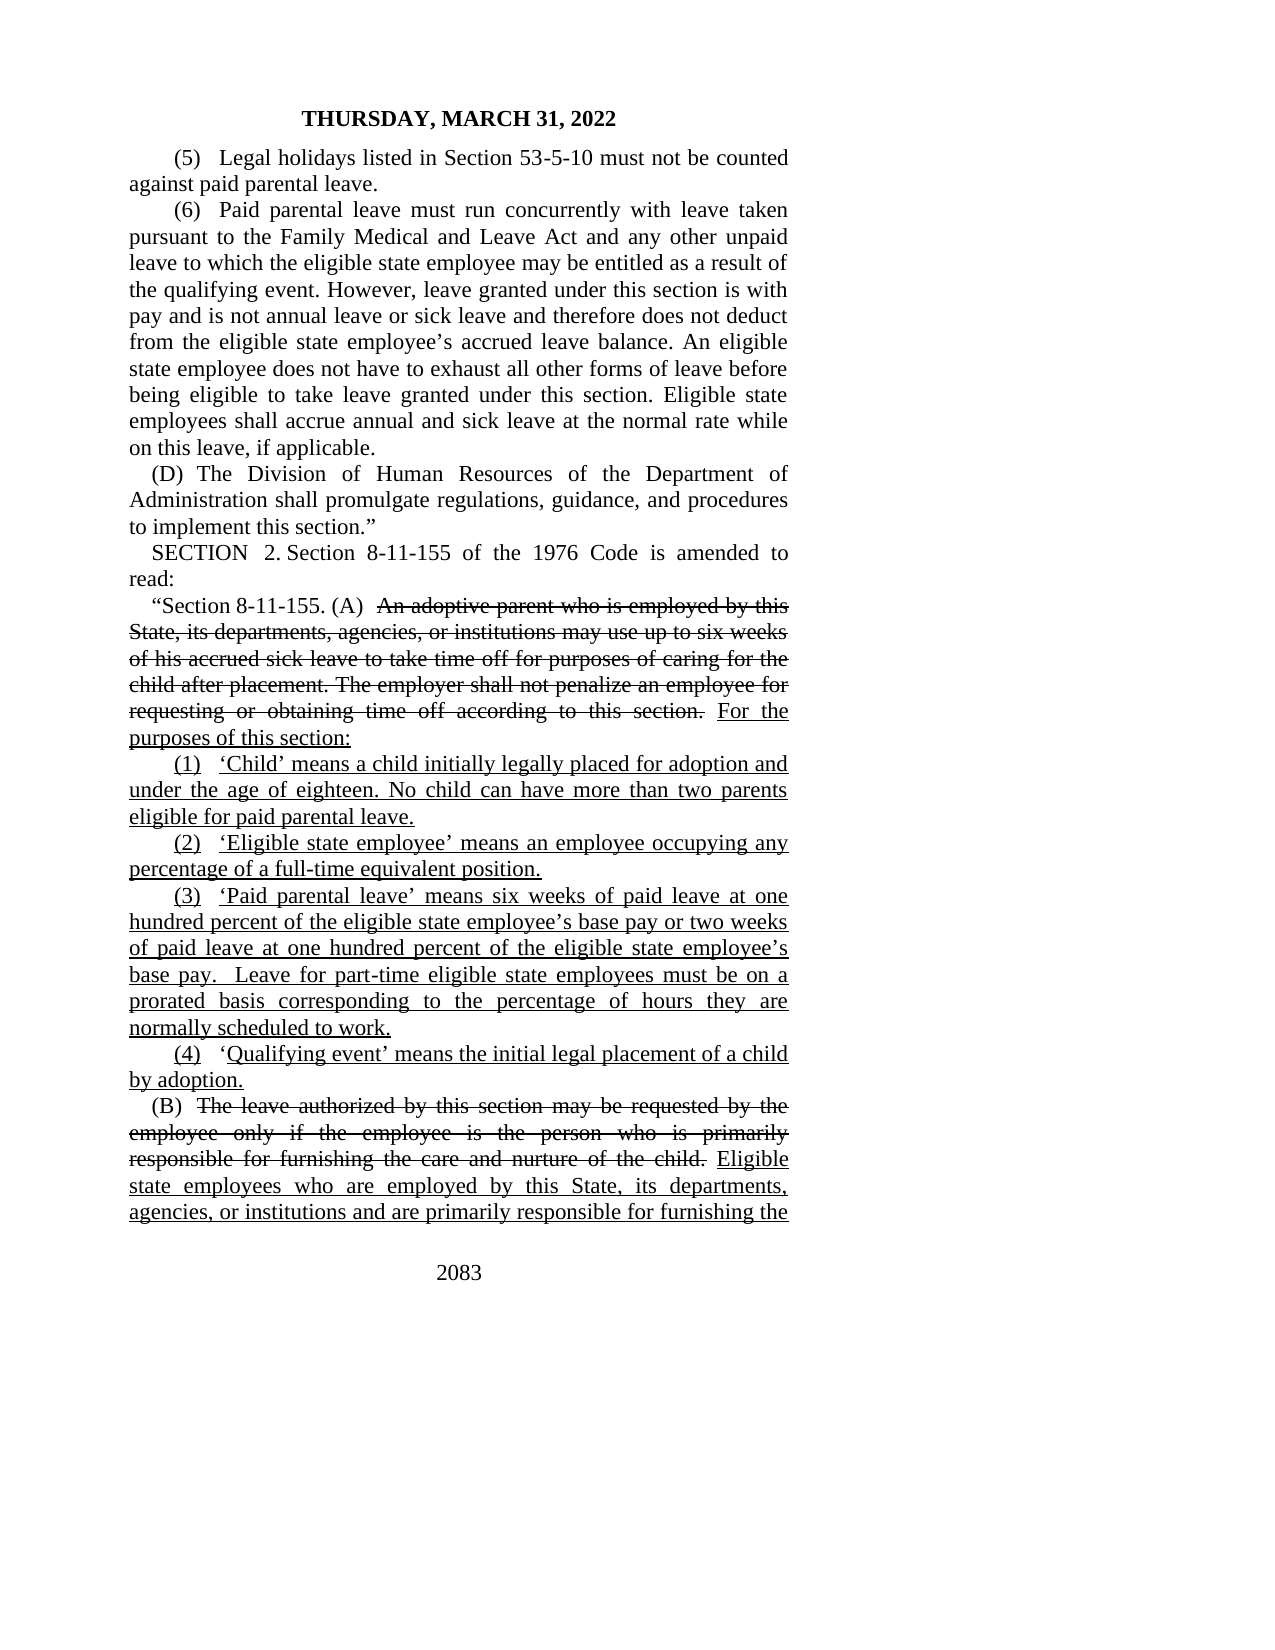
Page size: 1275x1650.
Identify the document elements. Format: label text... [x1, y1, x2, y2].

text (2) ‘Eligible state employee’ means an employee occupying any percentage of a full-time equivalent position. [129, 829, 789, 882]
text (1) ‘Child’ means a child initially legally placed for adoption and under the age of eighteen. No child can have more than two parents eligible for paid parental leave. [129, 750, 789, 829]
text (4) ‘Qualifying event’ means the initial legal placement of a child by adoption. [129, 1040, 789, 1093]
text “Section 8-11-155. (A) An adoptive parent who is employed by this State, its departments, agencies, or institutions may use up to six weeks of his accrued sick leave to take time off for purposes of caring for the child after placement. The employer shall not penalize an employee for requesting or obtaining time off according to this section. For the purposes of this section: [129, 686, 789, 750]
text (D) The Division of Human Resources of the Department of Administration shall promulgate regulations, guidance, and procedures to implement this section.” [129, 460, 789, 539]
text (5) Legal holidays listed in Section 53-5-10 must not be counted against paid parental leave. [129, 144, 789, 197]
text SECTION 2. Section 8-11-155 of the 1976 Code is amended to read: [129, 539, 789, 592]
text “Section 8-11-155. (A) An adoptive parent who is employed by this State, its departments, agencies, or institutions may use up to six weeks of his accrued sick leave to take time off for purposes of caring for the child after placement. The employer shall not penalize an employee for requesting or obtaining time off according to this section. For the purposes of this section: [129, 592, 789, 659]
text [129, 1135, 789, 1221]
text (6) Paid parental leave must run concurrently with leave taken pursuant to the Family Medical and Leave Act and any other unpaid leave to which the eligible state employee may be entitled as a result of the qualifying event. However, leave granted under this section is with pay and is not annual leave or sick leave and therefore does not deduct from the eligible state employee’s accrued leave balance. An eligible state employee does not have to exhaust all other forms of leave before being eligible to take leave granted under this section. Eligible state employees shall accrue annual and sick leave at the normal rate while on this leave, if applicable. [129, 197, 789, 460]
text (3) ‘Paid parental leave’ means six weeks of paid leave at one hundred percent of the eligible state employee’s base pay or two weeks of paid leave at one hundred percent of the eligible state employee’s base pay. Leave for part-time eligible state employees must be on a prorated basis corresponding to the percentage of hours they are normally scheduled to work. [129, 882, 789, 931]
